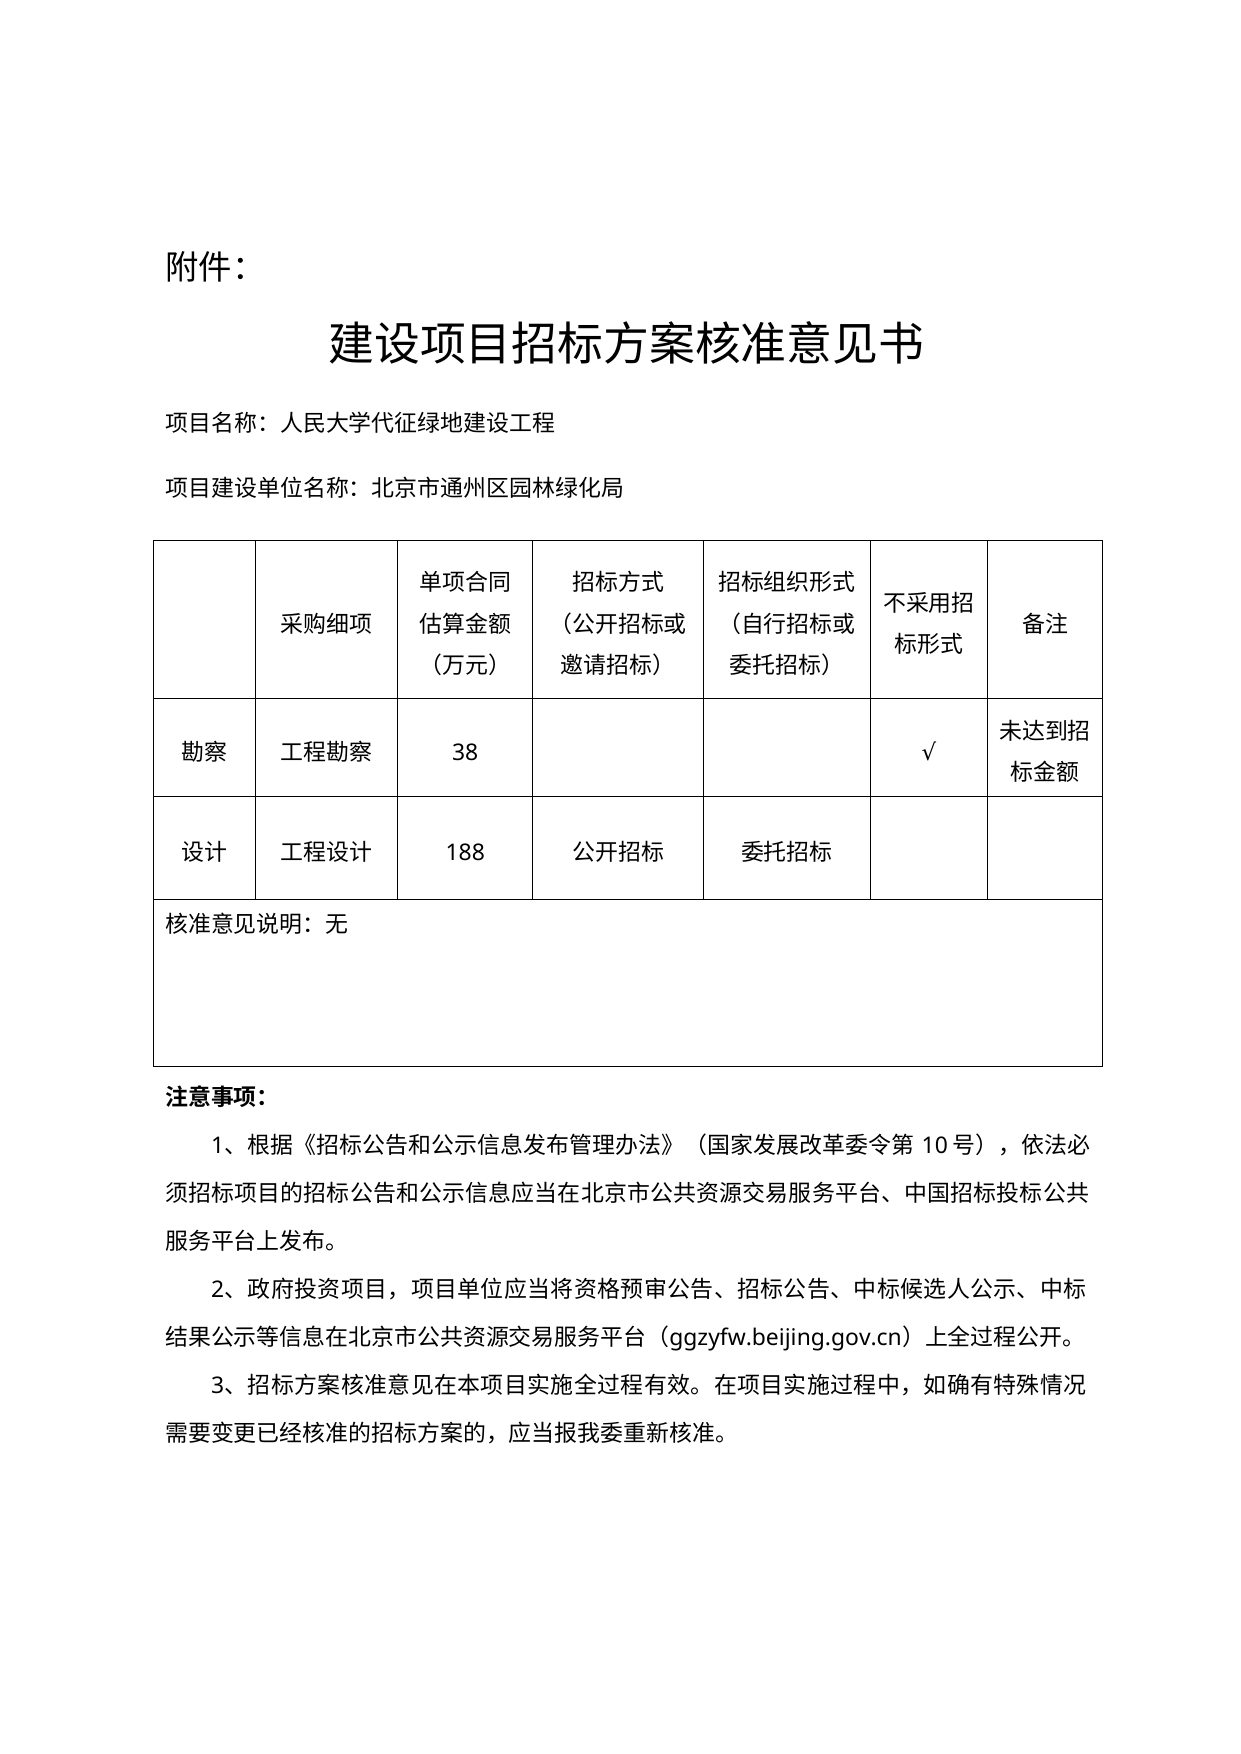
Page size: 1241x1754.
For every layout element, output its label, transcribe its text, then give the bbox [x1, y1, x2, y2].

table_cell 注意事项： 1、根据《招标公告和公示信息发布管理办法》（国家发展改革委令第10号），依法必须招标项目的招标公告和公示信息应当在北京市公共资源交易服务平台、中国招标投标公共服务平台上发布。 2、政府投资项目，项目单位应当将资格预审公告、招标公告、中标候选人公示、中标结果公示等信息在北京市公共资源交易服务平台（ggzyfw.beijing.gov.cn）上全过程公开。 3、招标方案核准意见在本项目实施全过程有效。在项目实施过程中，如确有特殊情况需要变更已经核准的招标方案的，应当报我委重新核准。 [154, 1067, 1102, 1451]
table_cell 勘察 [154, 699, 255, 796]
table_cell 设计 [154, 797, 255, 898]
table_cell 公开招标 [533, 797, 703, 898]
table_header 招标方式 （公开招标或邀请招标） [533, 541, 703, 698]
table_cell [704, 699, 870, 796]
text 附件： [165, 233, 1087, 291]
text 建设项目招标方案核准意见书 [165, 291, 1087, 389]
table_cell 未达到招标金额 [988, 699, 1102, 796]
text 项目名称：人民大学代征绿地建设工程 [165, 389, 1087, 454]
table_header 备注 [988, 541, 1102, 698]
table_header 单项合同 估算金额 （万元） [398, 541, 532, 698]
table_cell [988, 797, 1102, 898]
table_cell √ [871, 699, 987, 796]
table_cell 委托招标 [704, 797, 870, 898]
table_cell [533, 699, 703, 796]
table_cell 188 [398, 797, 532, 898]
table_cell 38 [398, 699, 532, 796]
table_header 招标组织形式 （自行招标或委托招标） [704, 541, 870, 698]
table_header 采购细项 [256, 541, 397, 698]
table_header [154, 541, 255, 698]
table_cell 工程勘察 [256, 699, 397, 796]
table_cell 核准意见说明：无 [154, 900, 1102, 1066]
text 项目建设单位名称：北京市通州区园林绿化局 [165, 454, 1087, 519]
table_cell [871, 797, 987, 898]
table_cell 工程设计 [256, 797, 397, 898]
table_header 不采用招标形式 [871, 541, 987, 698]
